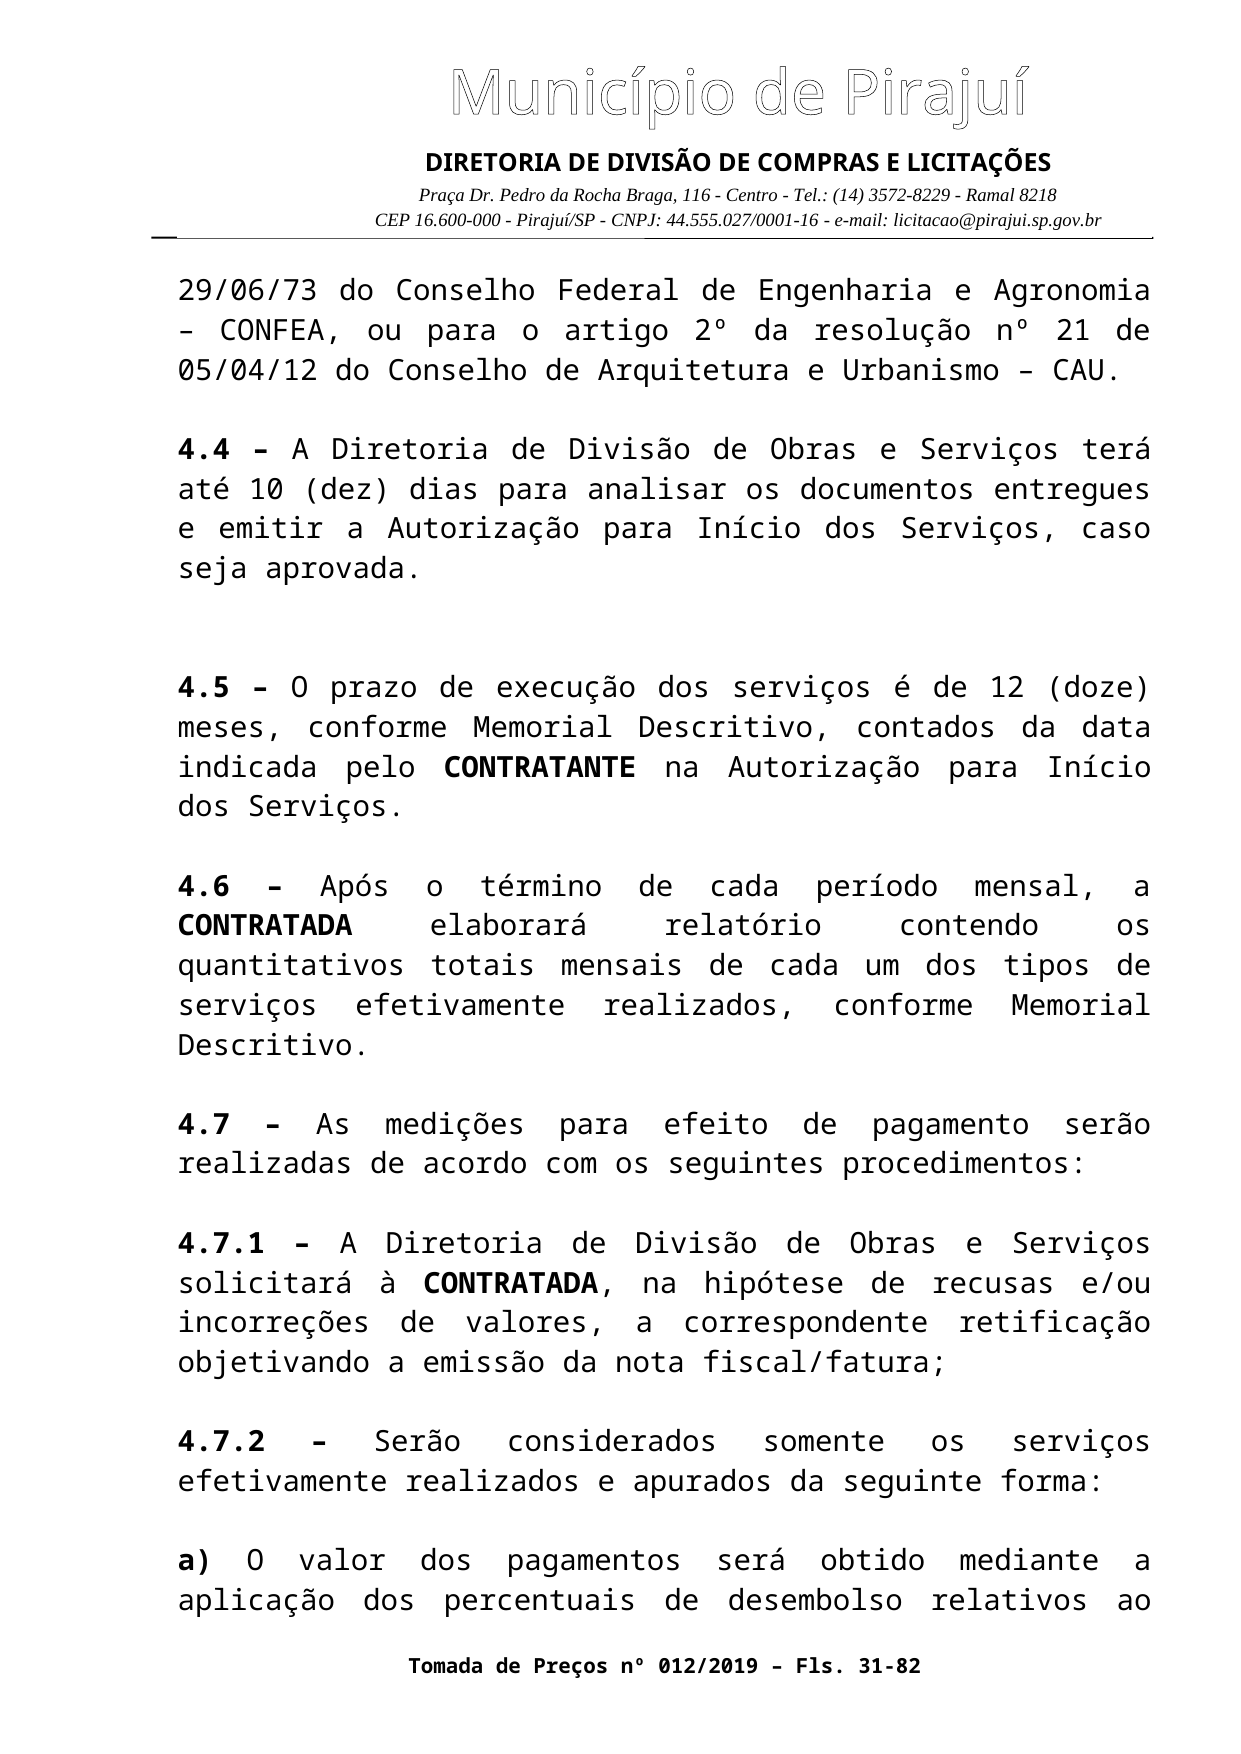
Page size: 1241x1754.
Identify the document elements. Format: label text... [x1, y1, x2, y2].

text 4.6 – Após o término de cada período mensal, a CONTRATADA elaborará relatório contendo os quantitativos totais mensais de cada um dos tipos de serviços efetivamente realizados, conforme Memorial Descritivo. [177, 865, 1152, 1063]
text 4.5 – O prazo de execução dos serviços é de 12 (doze) meses, conforme Memorial Descritivo, contados da data indicada pelo CONTRATANTE na Autorização para Início dos Serviços. [177, 667, 1152, 825]
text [177, 270, 1152, 389]
text 4.7.2 – Serão considerados somente os serviços efetivamente realizados e apurados da seguinte forma: [177, 1421, 1152, 1500]
text 4.4 – A Diretoria de Divisão de Obras e Serviços terá até 10 (dez) dias para analisar os documentos entregues e emitir a Autorização para Início dos Serviços, caso seja aprovada. [177, 428, 1152, 587]
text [177, 1540, 1152, 1619]
text 4.7.1 – A Diretoria de Divisão de Obras e Serviços solicitará à CONTRATADA, na hipótese de recusas e/ou incorreções de valores, a correspondente retificação objetivando a emissão da nota fiscal/fatura; [177, 1222, 1152, 1381]
text 4.7 – As medições para efeito de pagamento serão realizadas de acordo com os seguintes procedimentos: [177, 1103, 1152, 1182]
